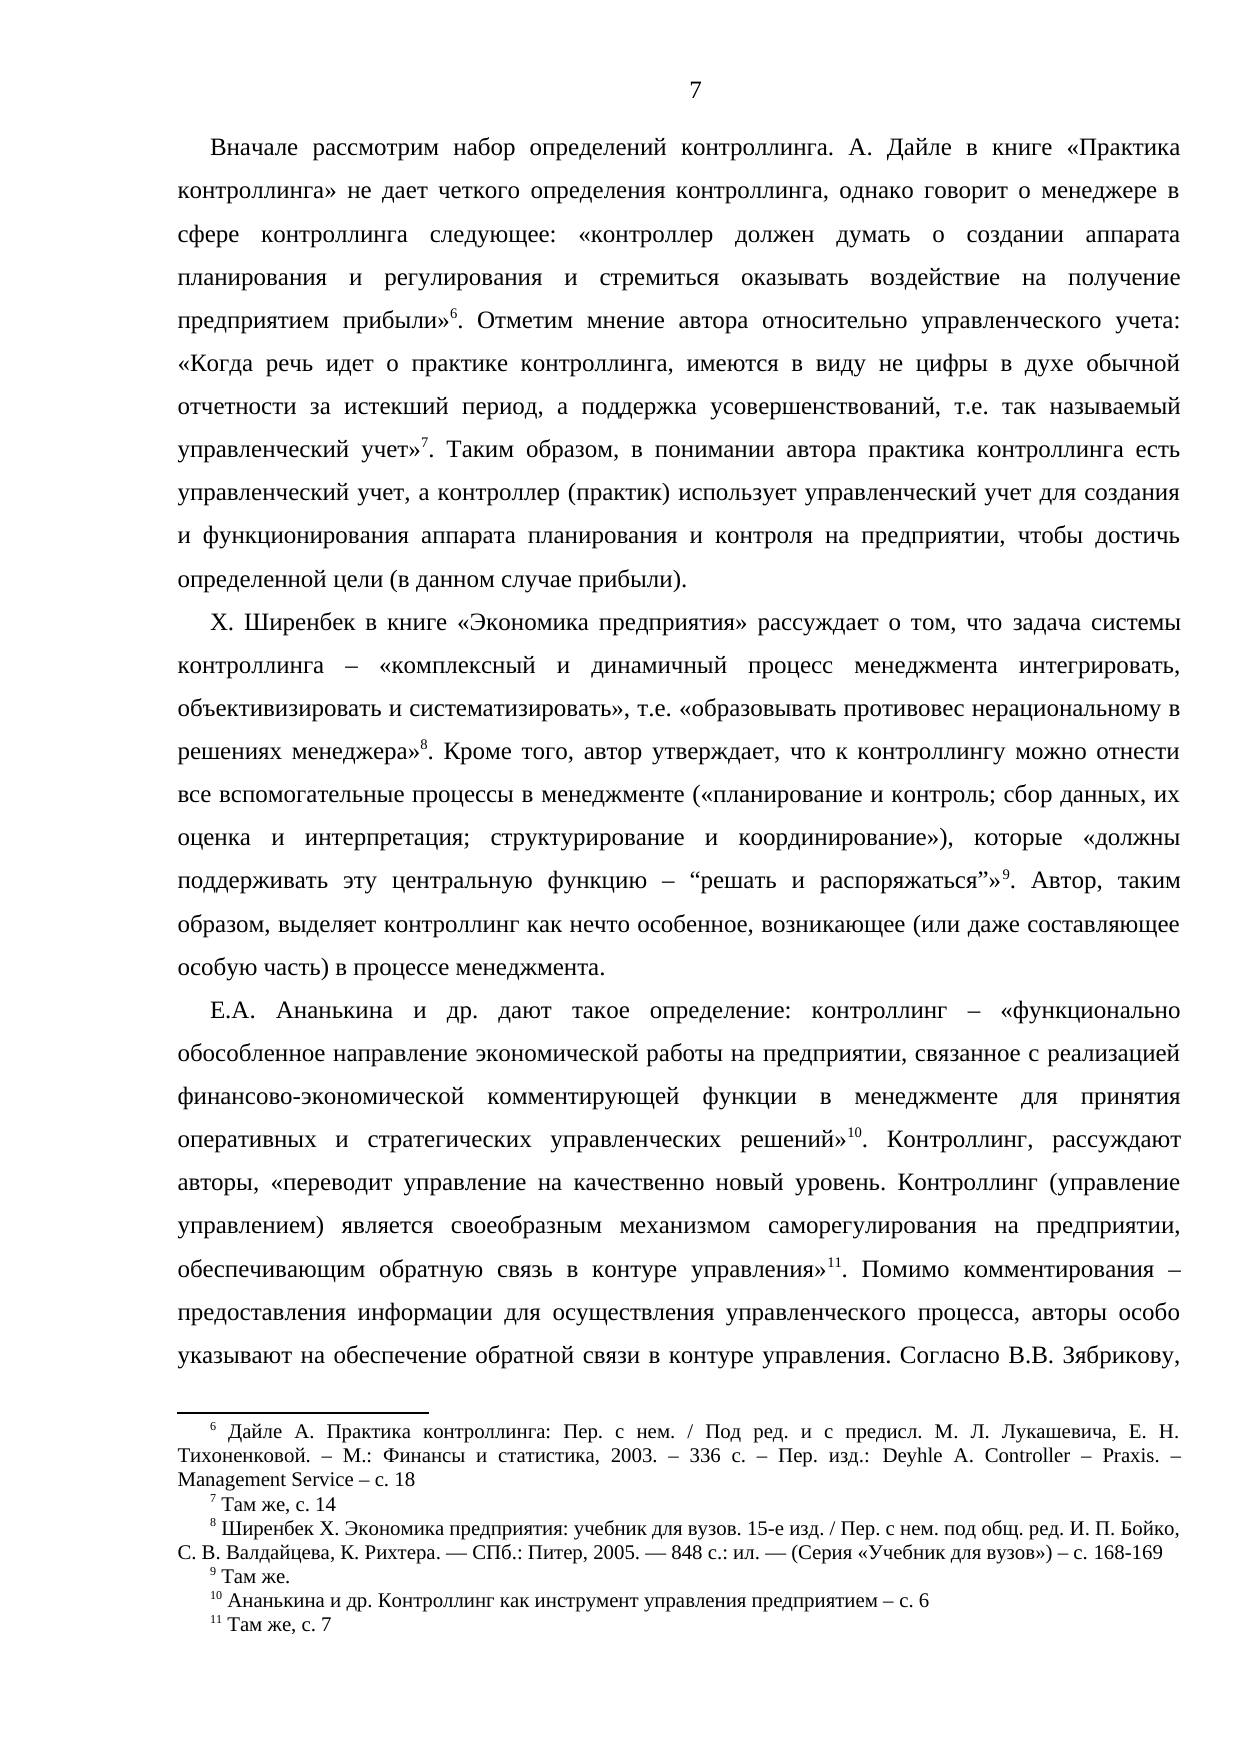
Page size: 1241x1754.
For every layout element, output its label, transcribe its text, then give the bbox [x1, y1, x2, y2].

text Х. Ширенбек в книге «Экономика предприятия» рассуждает о том, что задача системы контроллинга – «комплексный и динамичный процесс менеджмента интегрировать, объективизировать и систематизировать», т.е. «образовывать противовес нерациональному в решениях менеджера». Кроме того, автор утверждает, что к контроллингу можно отнести все вспомогательные процессы в менеджменте («планирование и контроль; сбор данных, их оценка и интерпретация; структурирование и координирование»), которые «должны поддерживать эту центральную функцию – “решать и распоряжаться”». Автор, таким образом, выделяет контроллинг как нечто особенное, возникающее (или даже составляющее особую часть) в процессе менеджмента. [177, 607, 1181, 981]
text Вначале рассмотрим набор определений контроллинга. А. Дайле в книге «Практика контроллинга» не дает четкого определения контроллинга, однако говорит о менеджере в сфере контроллинга следующее: «контроллер должен думать о создании аппарата планирования и регулирования и стремиться оказывать воздействие на получение предприятием прибыли». Отметим мнение автора относительно управленческого учета: «Когда речь идет о практике контроллинга, имеются в виду не цифры в духе обычной отчетности за истекший период, а поддержка усовершенствований, т.е. так называемый управленческий учет». Таким образом, в понимании автора практика контроллинга есть управленческий учет, а контроллер (практик) использует управленческий учет для создания и функционирования аппарата планирования и контроля на предприятии, чтобы достичь определенной цели (в данном случае прибыли). [177, 132, 1181, 592]
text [177, 995, 1181, 1369]
